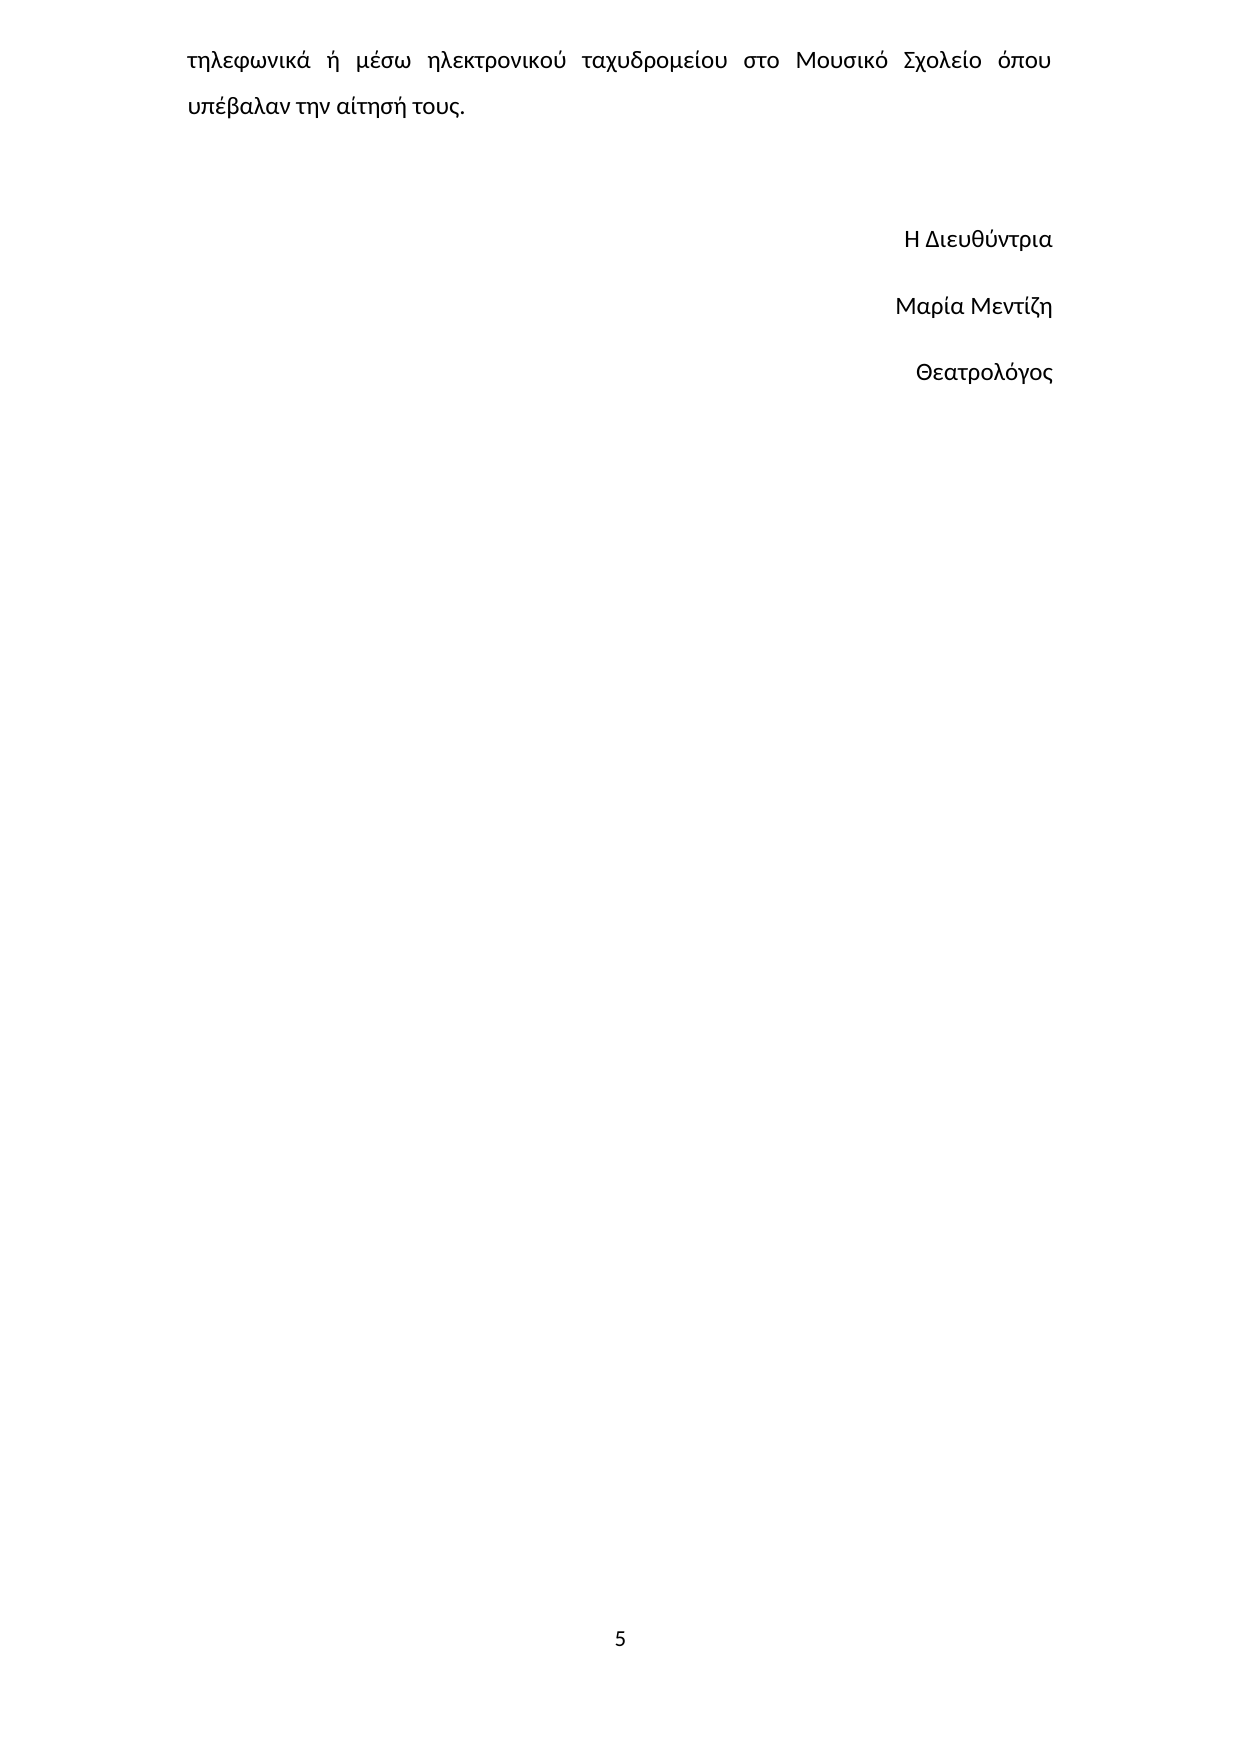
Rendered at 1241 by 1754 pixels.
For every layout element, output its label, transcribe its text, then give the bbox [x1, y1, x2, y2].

text Μαρία Μεντίζη [187, 290, 1053, 320]
text Η Διευθύντρια [187, 223, 1053, 254]
text Θεατρολόγος [187, 356, 1053, 387]
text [187, 44, 1053, 121]
